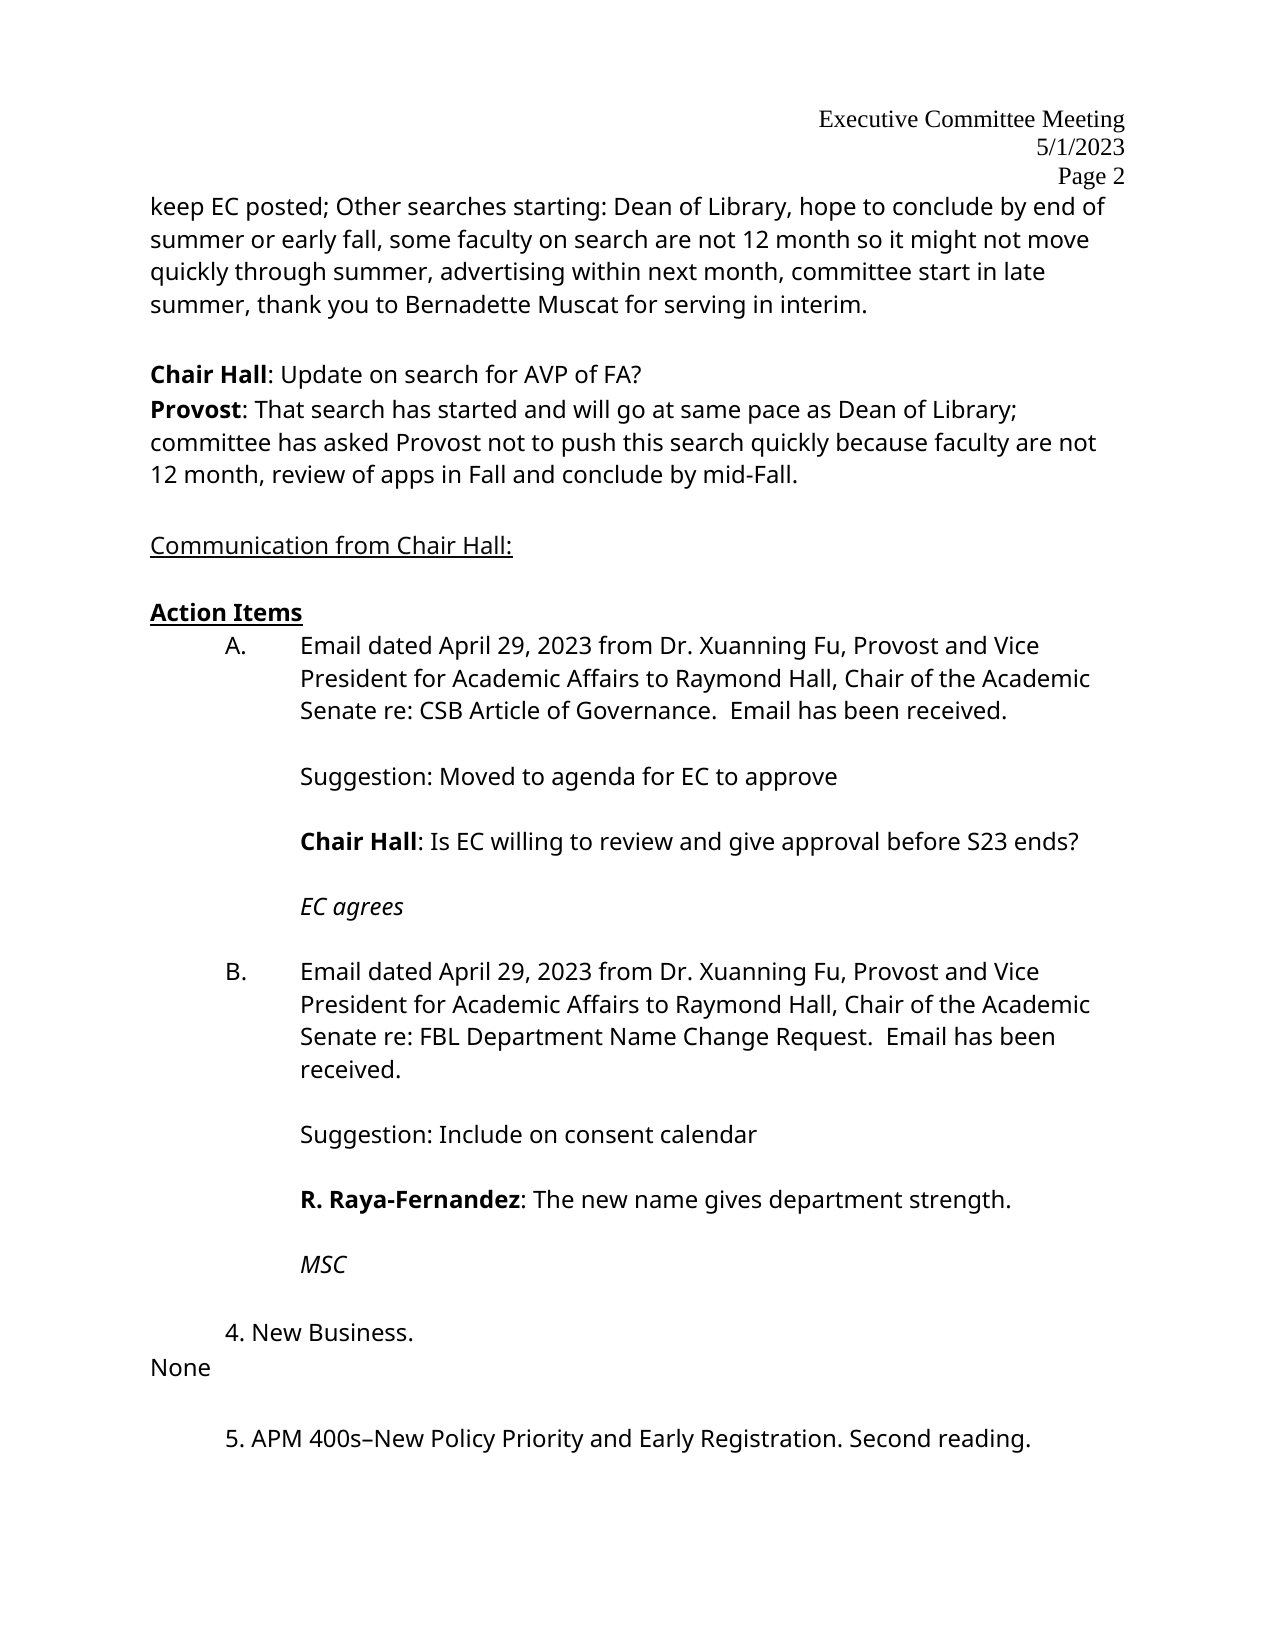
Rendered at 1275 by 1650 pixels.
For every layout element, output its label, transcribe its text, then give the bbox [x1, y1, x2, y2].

text Suggestion: Moved to agenda for EC to approve [300, 759, 1125, 792]
text Chair Hall: Is EC willing to review and give approval before S23 ends? [300, 824, 1125, 857]
text 4. New Business. [150, 1316, 1125, 1349]
text 5. APM 400s–New Policy Priority and Early Registration. Second reading. [150, 1421, 1125, 1454]
text EC agrees [300, 890, 1125, 922]
text Action Items [150, 596, 1125, 629]
text Chair Hall: Update on search for AVP of FA? [150, 358, 1125, 391]
text None [150, 1351, 1125, 1384]
text Communication from Chair Hall: [150, 528, 1050, 561]
list Email dated April 29, 2023 from Dr. Xuanning Fu, Provost and Vice President for Academic Affairs to Raymond Hall, Chair of the Academic Senate re: FBL Department Name Change Request. Email has been received. [225, 955, 1125, 1085]
text R. Raya-Fernandez: The new name gives department strength. [300, 1183, 1125, 1216]
text Provost: That search has started and will go at same pace as Dean of Library; committee has asked Provost not to push this search quickly because faculty are not 12 month, review of apps in Fall and conclude by mid-Fall. [150, 393, 1125, 491]
list Email dated April 29, 2023 from Dr. Xuanning Fu, Provost and Vice President for Academic Affairs to Raymond Hall, Chair of the Academic Senate re: CSB Article of Governance. Email has been received. [225, 629, 1125, 727]
text MSC [300, 1248, 1125, 1281]
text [150, 190, 1125, 320]
text Suggestion: Include on consent calendar [300, 1118, 1125, 1151]
